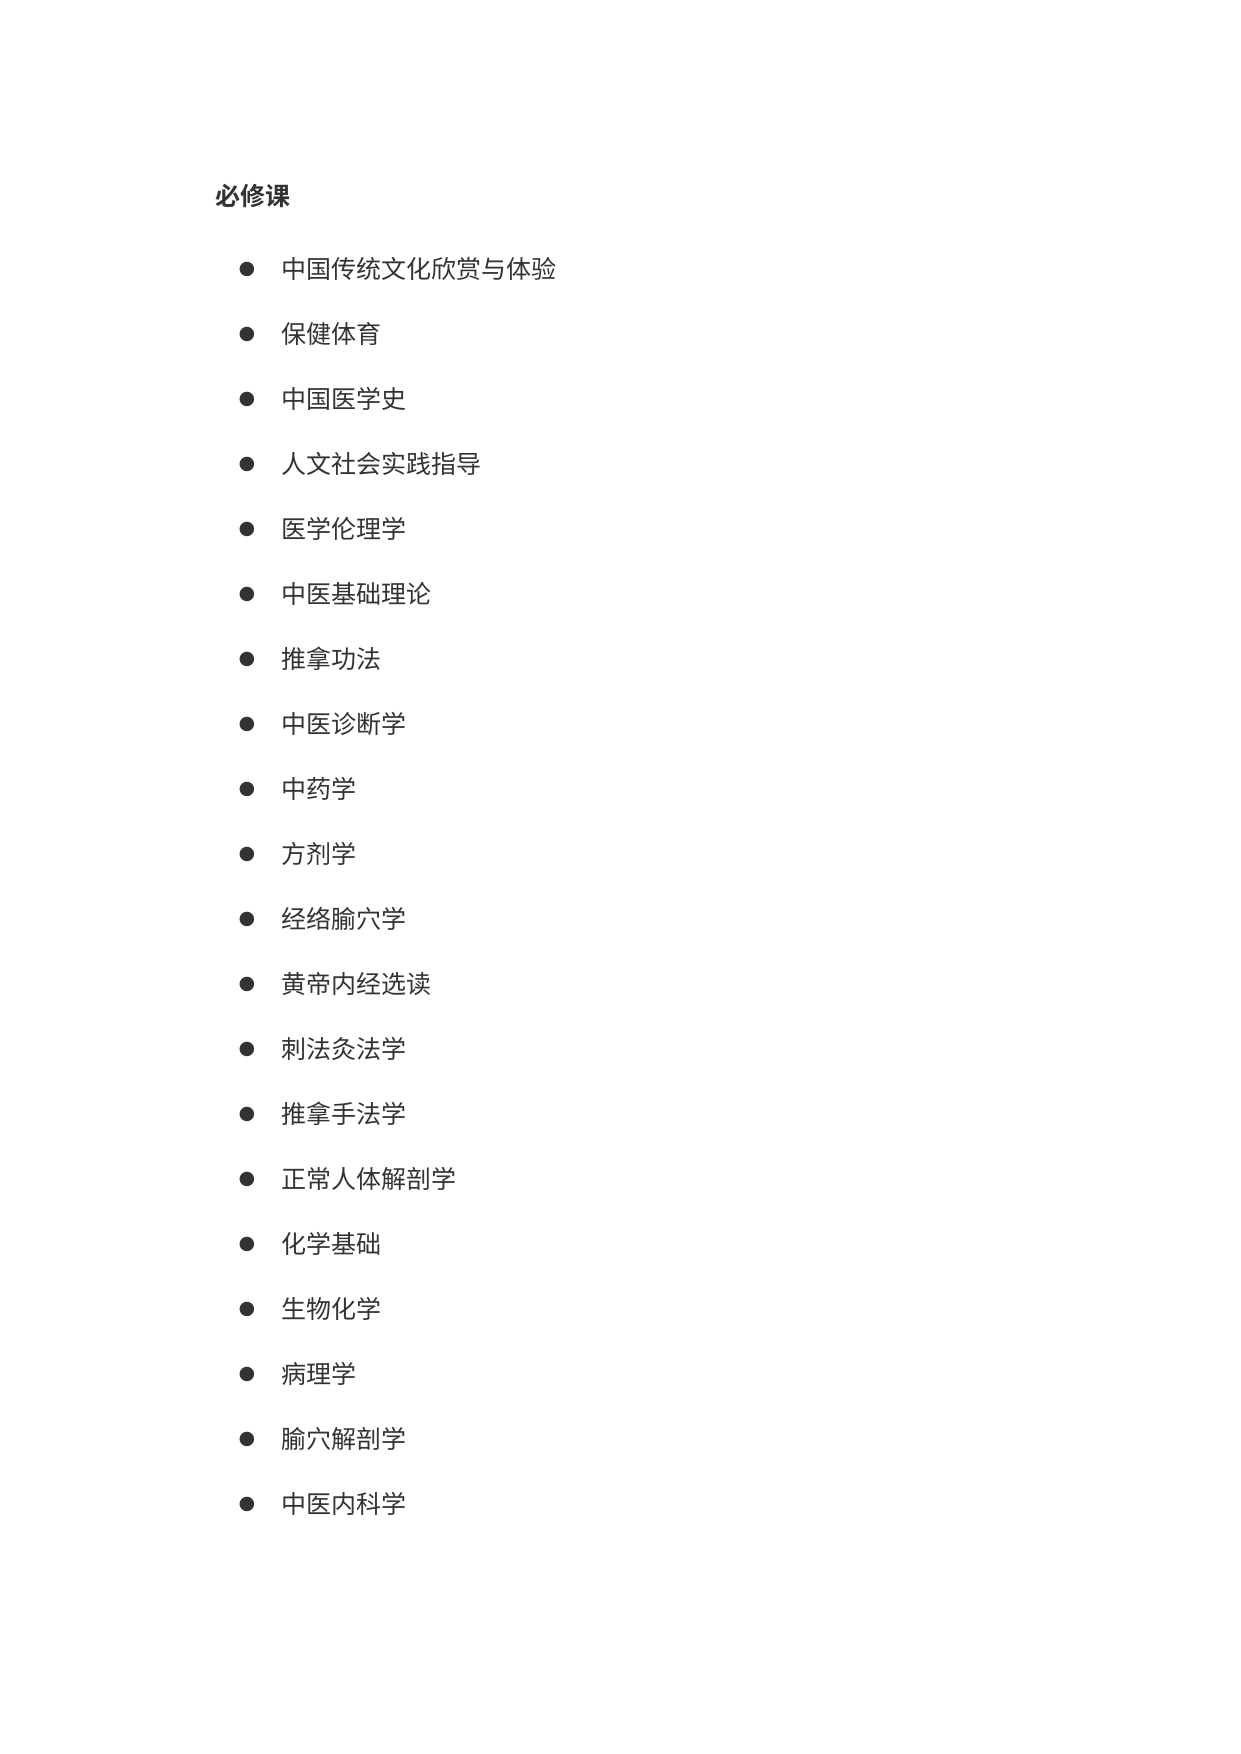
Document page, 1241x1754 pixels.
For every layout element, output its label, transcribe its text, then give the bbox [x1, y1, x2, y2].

list 医学伦理学 [237, 495, 1053, 560]
text 必修课 [187, 162, 1053, 227]
list 方剂学 [237, 820, 1053, 885]
list 中药学 [237, 755, 1053, 820]
list 经络腧穴学 [237, 885, 1053, 950]
list 中医基础理论 [237, 560, 1053, 625]
list 中医诊断学 [237, 690, 1053, 755]
list 病理学 [237, 1340, 1053, 1405]
list 正常人体解剖学 [237, 1145, 1053, 1210]
list 中国医学史 [237, 365, 1053, 430]
list 保健体育 [237, 300, 1053, 365]
list 腧穴解剖学 [237, 1405, 1053, 1470]
list 中国传统文化欣赏与体验 [237, 235, 1053, 300]
list 生物化学 [237, 1275, 1053, 1340]
list 黄帝内经选读 [237, 950, 1053, 1015]
list 推拿手法学 [237, 1080, 1053, 1145]
list 人文社会实践指导 [237, 430, 1053, 495]
list 推拿功法 [237, 625, 1053, 690]
list 刺法灸法学 [237, 1015, 1053, 1080]
list 中医内科学 [237, 1470, 1053, 1535]
list 化学基础 [237, 1210, 1053, 1275]
